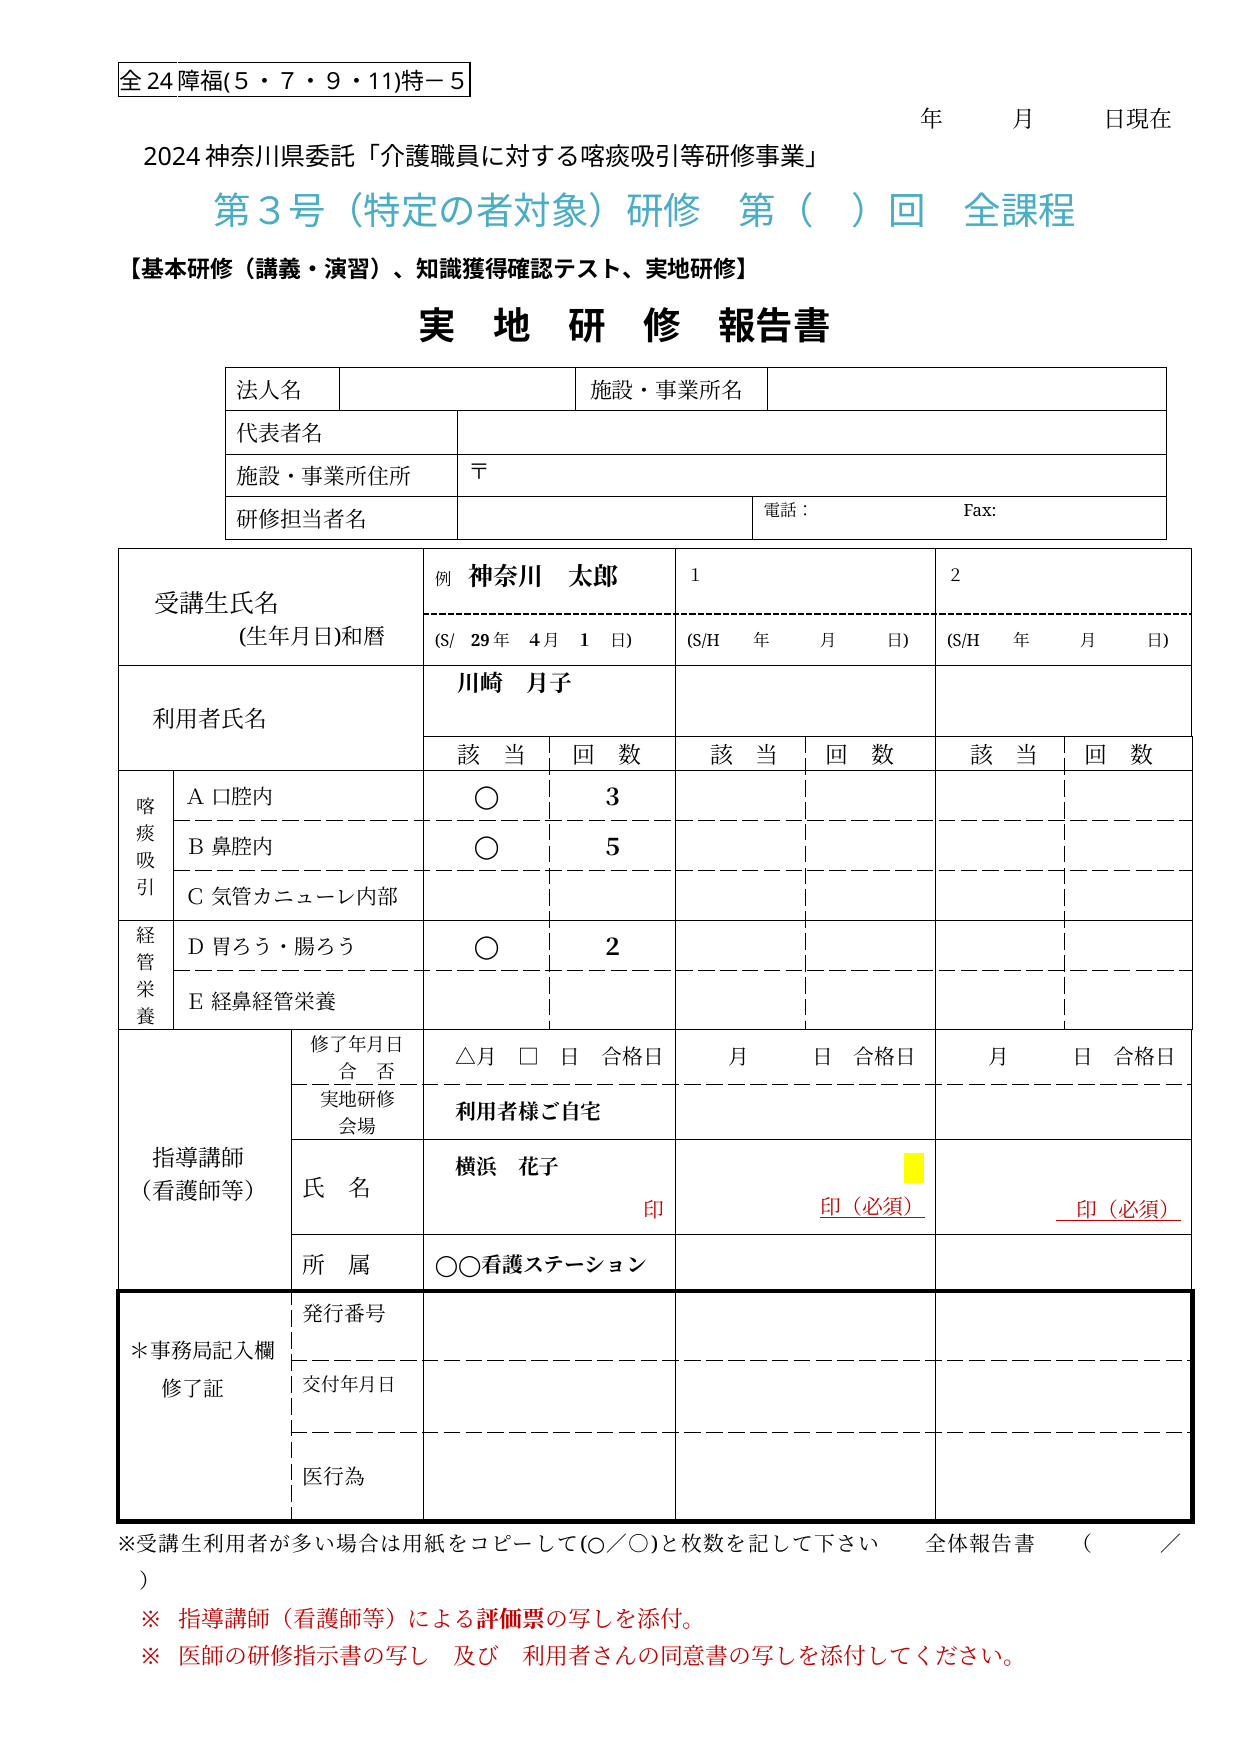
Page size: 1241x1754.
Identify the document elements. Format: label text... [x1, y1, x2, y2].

list 医師の研修指示書の写し 及び 利用者さんの同意書の写しを添付してください。 [141, 1636, 1181, 1674]
table_cell ５ [550, 820, 675, 870]
table_cell [936, 1432, 1190, 1519]
table_header 受講生氏名 (生年月日)和暦 [119, 549, 423, 664]
table_cell 研修担当者名 [226, 497, 457, 539]
table_cell [676, 771, 806, 820]
table_cell [458, 411, 1166, 453]
table_cell ◯ [424, 921, 549, 970]
table_cell 該 当 [936, 737, 1064, 770]
table_cell 印（必須） [676, 1140, 935, 1234]
table_header ２ [936, 549, 1191, 612]
table_cell ＊事務局記入欄 修了証 [120, 1293, 291, 1519]
table_cell △月 □ 日 合格日 [424, 1030, 675, 1084]
table_cell Ｄ 胃ろう・腸ろう [174, 921, 423, 970]
table_cell [936, 1084, 1191, 1139]
table_cell [806, 771, 935, 820]
table_cell [424, 870, 549, 920]
table_cell 横浜 花子 印 [424, 1140, 675, 1234]
table_cell 利用者様ご自宅 [424, 1084, 675, 1139]
table_cell [936, 1235, 1191, 1288]
table_cell 電話： Fax: [753, 497, 1166, 539]
table_cell [424, 970, 549, 1029]
table_cell (S/H 年 月 日) [936, 613, 1191, 664]
table_cell Ｂ 鼻腔内 [174, 820, 423, 870]
table_cell [676, 1360, 935, 1432]
table_cell [1064, 870, 1192, 920]
table_cell 印（必須） [936, 1140, 1191, 1234]
text ※受講生利用者が多い場合は用紙をコピーして(○／○)と枚数を記して下さい 全体報告書 （ ／ ） [118, 1524, 1181, 1599]
table_cell ◯ [424, 771, 549, 820]
table_cell [676, 1084, 935, 1139]
table_header １ [676, 549, 935, 612]
table_cell 氏 名 [292, 1140, 423, 1234]
table_cell 月 日 合格日 [676, 1030, 935, 1084]
table_cell [806, 820, 935, 870]
table_cell [1064, 921, 1192, 970]
table_cell ３ [550, 771, 675, 820]
table_cell [936, 1360, 1190, 1432]
table_cell [806, 870, 935, 920]
text 実 地 研 修 報告書 [118, 286, 1181, 361]
table_header 例 神奈川 太郎 [424, 549, 675, 612]
table_cell 回 数 [550, 737, 675, 770]
table_cell 該 当 [424, 737, 549, 770]
table_cell [806, 970, 935, 1029]
table_cell (S/H 年 月 日) [676, 613, 935, 664]
table_cell 経管栄養 [119, 921, 173, 1029]
table_cell [1064, 820, 1192, 870]
table_header 法人名 [226, 368, 339, 410]
table_cell ◯ [424, 820, 549, 870]
table_cell [936, 921, 1064, 970]
table_cell 回 数 [1064, 737, 1192, 770]
table_cell 川崎 月子 [424, 666, 675, 736]
text 全24障福(５・７・９・11)特－５ [119, 61, 1181, 98]
table_cell Ａ 口腔内 [174, 771, 423, 820]
table_cell 月 日 合格日 [936, 1030, 1191, 1084]
table_cell (S/ 29年 ４月 １ 日) [424, 613, 675, 664]
table_cell [936, 820, 1064, 870]
table_cell [806, 921, 935, 970]
table_cell [676, 1293, 935, 1360]
table_cell 実地研修 会場 [292, 1084, 423, 1139]
table_cell [1064, 771, 1192, 820]
table_header [768, 368, 1166, 410]
table_cell [936, 970, 1064, 1029]
table_cell 代表者名 [226, 411, 457, 453]
table_cell ◯◯看護ステーション [424, 1235, 675, 1288]
text 【基本研修（講義・演習）、知識獲得確認テスト、実地研修】 [118, 173, 1181, 286]
table_header [340, 368, 575, 410]
table_cell 発行番号 [291, 1293, 423, 1360]
table_header 施設・事業所名 [576, 368, 767, 410]
table_cell [676, 1432, 935, 1519]
table_cell [936, 1293, 1190, 1360]
table_cell 利用者氏名 [119, 666, 423, 770]
table_cell [1064, 970, 1192, 1029]
text 年 月 日現在 [118, 98, 1181, 136]
table_cell [936, 666, 1191, 736]
table_cell 回 数 [806, 737, 935, 770]
table_cell [424, 1360, 675, 1432]
table_cell 該 当 [676, 737, 806, 770]
table_cell [550, 970, 675, 1029]
table_cell [424, 1432, 675, 1519]
table_cell [458, 497, 752, 539]
table_cell 指導講師 （看護師等） [119, 1139, 291, 1288]
table_cell [550, 870, 675, 920]
table_cell [676, 870, 806, 920]
table_cell 医行為 [291, 1432, 423, 1519]
table_cell [676, 970, 806, 1029]
table_cell [676, 1235, 935, 1288]
table_cell [119, 1030, 291, 1139]
table_cell 交付年月日 [291, 1360, 423, 1432]
table_cell [936, 870, 1064, 920]
table_cell [424, 1293, 675, 1360]
table_cell [676, 820, 806, 870]
table_cell 施設・事業所住所 [226, 455, 457, 496]
table_cell 〒 [458, 455, 1166, 496]
table_cell Ｃ 気管カニューレ内部 [174, 870, 423, 920]
table_cell 所 属 [292, 1235, 423, 1288]
text 2024神奈川県委託「介護職員に対する喀痰吸引等研修事業」 [118, 136, 1181, 173]
table_cell [676, 666, 935, 736]
table_cell [676, 921, 806, 970]
table_cell 喀痰吸引 [119, 771, 173, 920]
list 指導講師（看護師等）による評価票の写しを添付。 [141, 1599, 1181, 1636]
table_cell ２ [550, 921, 675, 970]
table_cell [936, 771, 1064, 820]
table_cell 修了年月日 合 否 [292, 1030, 423, 1084]
table_cell Ｅ 経鼻経管栄養 [174, 970, 423, 1029]
